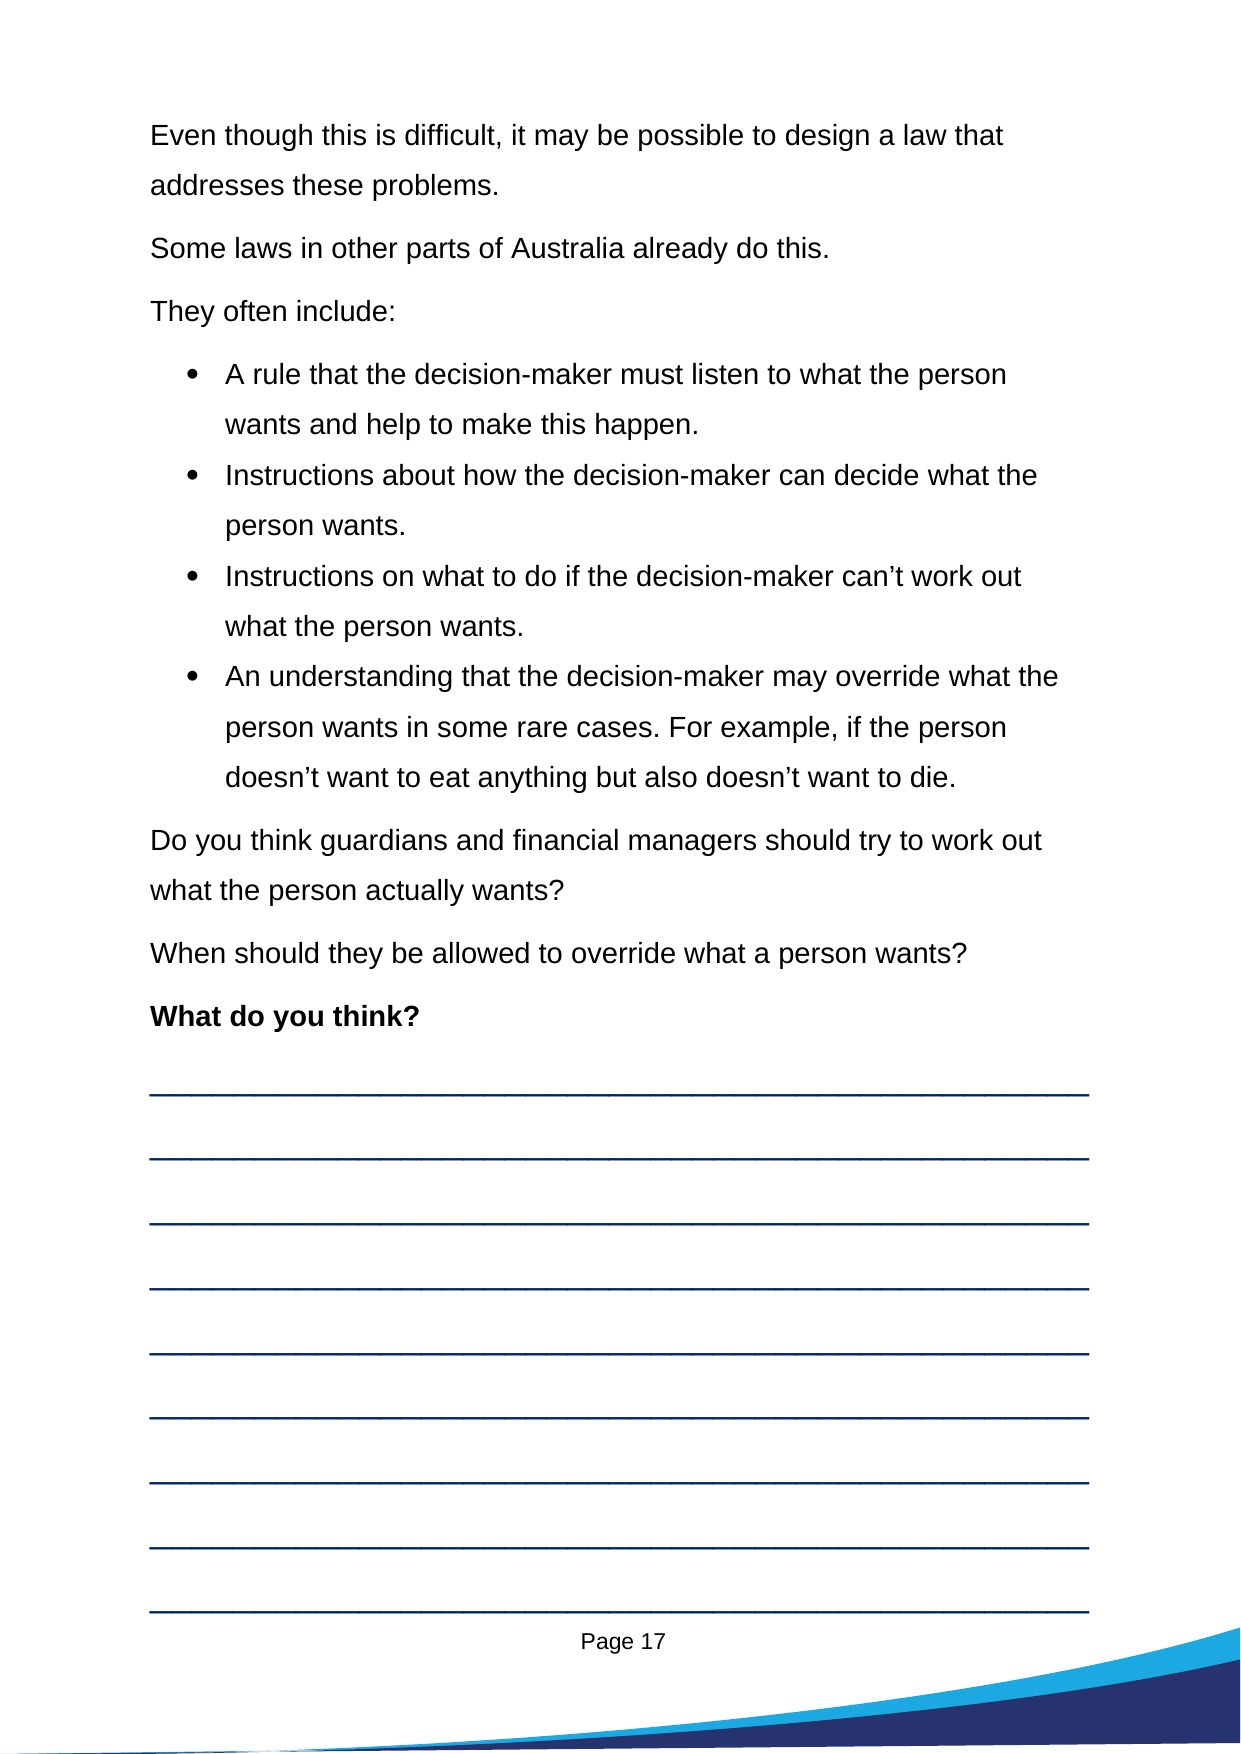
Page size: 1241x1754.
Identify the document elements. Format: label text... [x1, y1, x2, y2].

text What do you think? _____________________________________________________________________________________________________________________________________________________________________________________________________________________________________________________________________________________________________________________________________________________________________________________________________________________ [150, 999, 1090, 1615]
list A rule that the decision-maker must listen to what the person wants and help to make this happen. [187, 357, 1090, 441]
list Instructions on what to do if the decision-maker can’t work out what the person wants. [187, 558, 1090, 643]
text They often include: [150, 294, 1090, 328]
text Some laws in other parts of Australia already do this. [150, 231, 1090, 265]
text Even though this is difficult, it may be possible to design a law that addresses these problems. [150, 118, 1090, 202]
list Instructions about how the decision-maker can decide what the person wants. [187, 458, 1090, 542]
list An understanding that the decision-maker may override what the person wants in some rare cases. For example, if the person doesn’t want to eat anything but also doesn’t want to die. [187, 659, 1090, 794]
text When should they be allowed to override what a person wants? [150, 936, 1090, 970]
text Do you think guardians and financial managers should try to work out what the person actually wants? [150, 823, 1090, 907]
